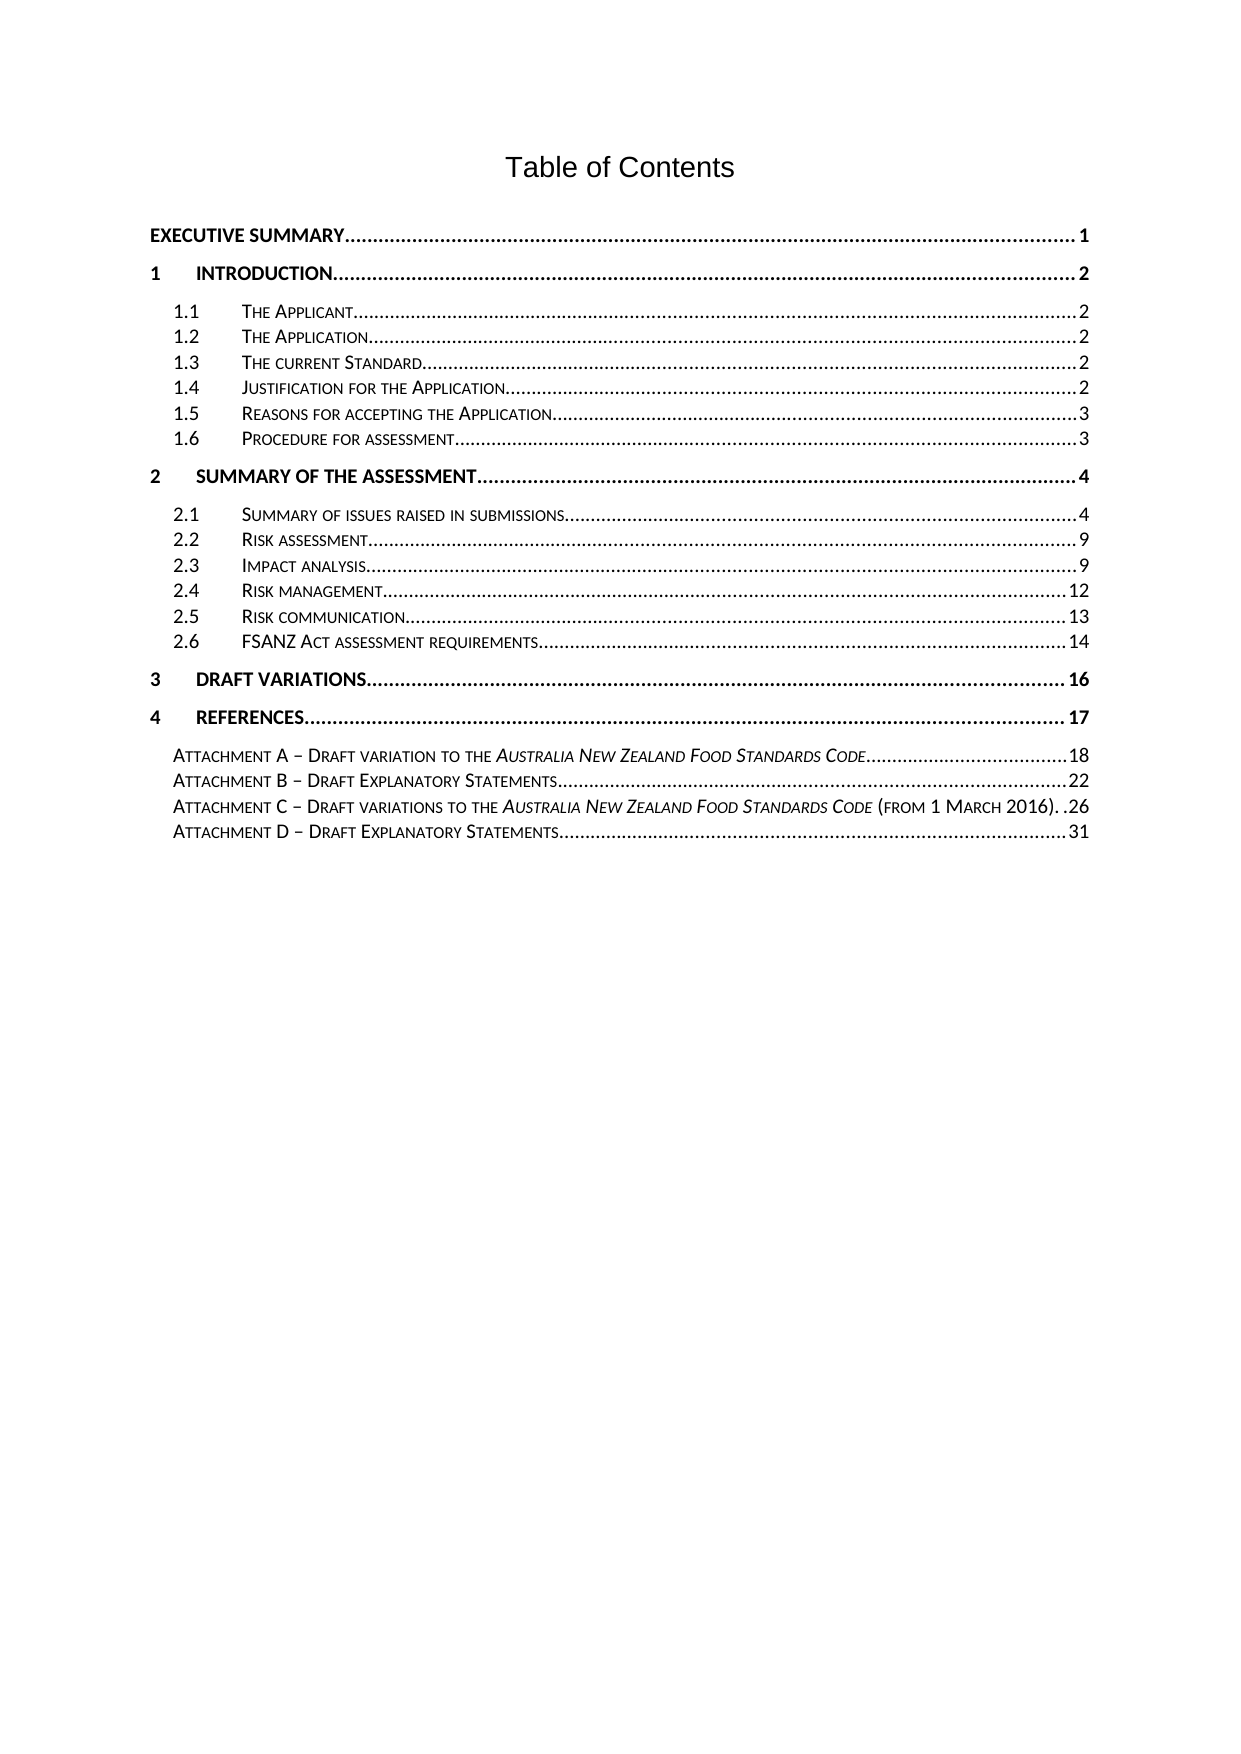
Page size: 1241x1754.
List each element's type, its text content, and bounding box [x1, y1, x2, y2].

text Table of Contents [150, 150, 1090, 183]
text 1 Introduction 2 [150, 260, 1090, 286]
text 3 Draft variations 16 [150, 666, 1090, 692]
text 2 Summary of the assessment 4 [150, 463, 1090, 489]
text 2.3 Impact analysis 9 [173, 552, 1090, 577]
text 1.4 Justification for the Application 2 [173, 374, 1090, 400]
text 2.4 Risk management 12 [173, 577, 1090, 603]
text Executive summary 1 [150, 222, 1090, 248]
text Attachment A – Draft variation to the Australia New Zealand Food Standards Code 18 [173, 742, 1090, 767]
text 4 References 17 [150, 704, 1090, 729]
text 2.1 Summary of issues raised in submissions 4 [173, 501, 1090, 527]
text Attachment B – Draft Explanatory Statements 22 [173, 767, 1090, 793]
text 1.5 Reasons for accepting the Application 3 [173, 400, 1090, 425]
text Attachment C – Draft variations to the Australia New Zealand Food Standards Code (from 1 March 2016) 26 [173, 793, 1090, 818]
text 1.2 The Application 2 [173, 324, 1090, 349]
text 1.3 The current Standard 2 [173, 349, 1090, 374]
text 2.5 Risk communication 13 [173, 603, 1090, 628]
text 1.1 The Applicant 2 [173, 298, 1090, 324]
text 2.6 FSANZ Act assessment requirements 14 [173, 628, 1090, 654]
text Attachment D – Draft Explanatory Statements 31 [173, 818, 1090, 844]
text 1.6 Procedure for assessment 3 [173, 425, 1090, 451]
text 2.2 Risk assessment 9 [173, 527, 1090, 552]
